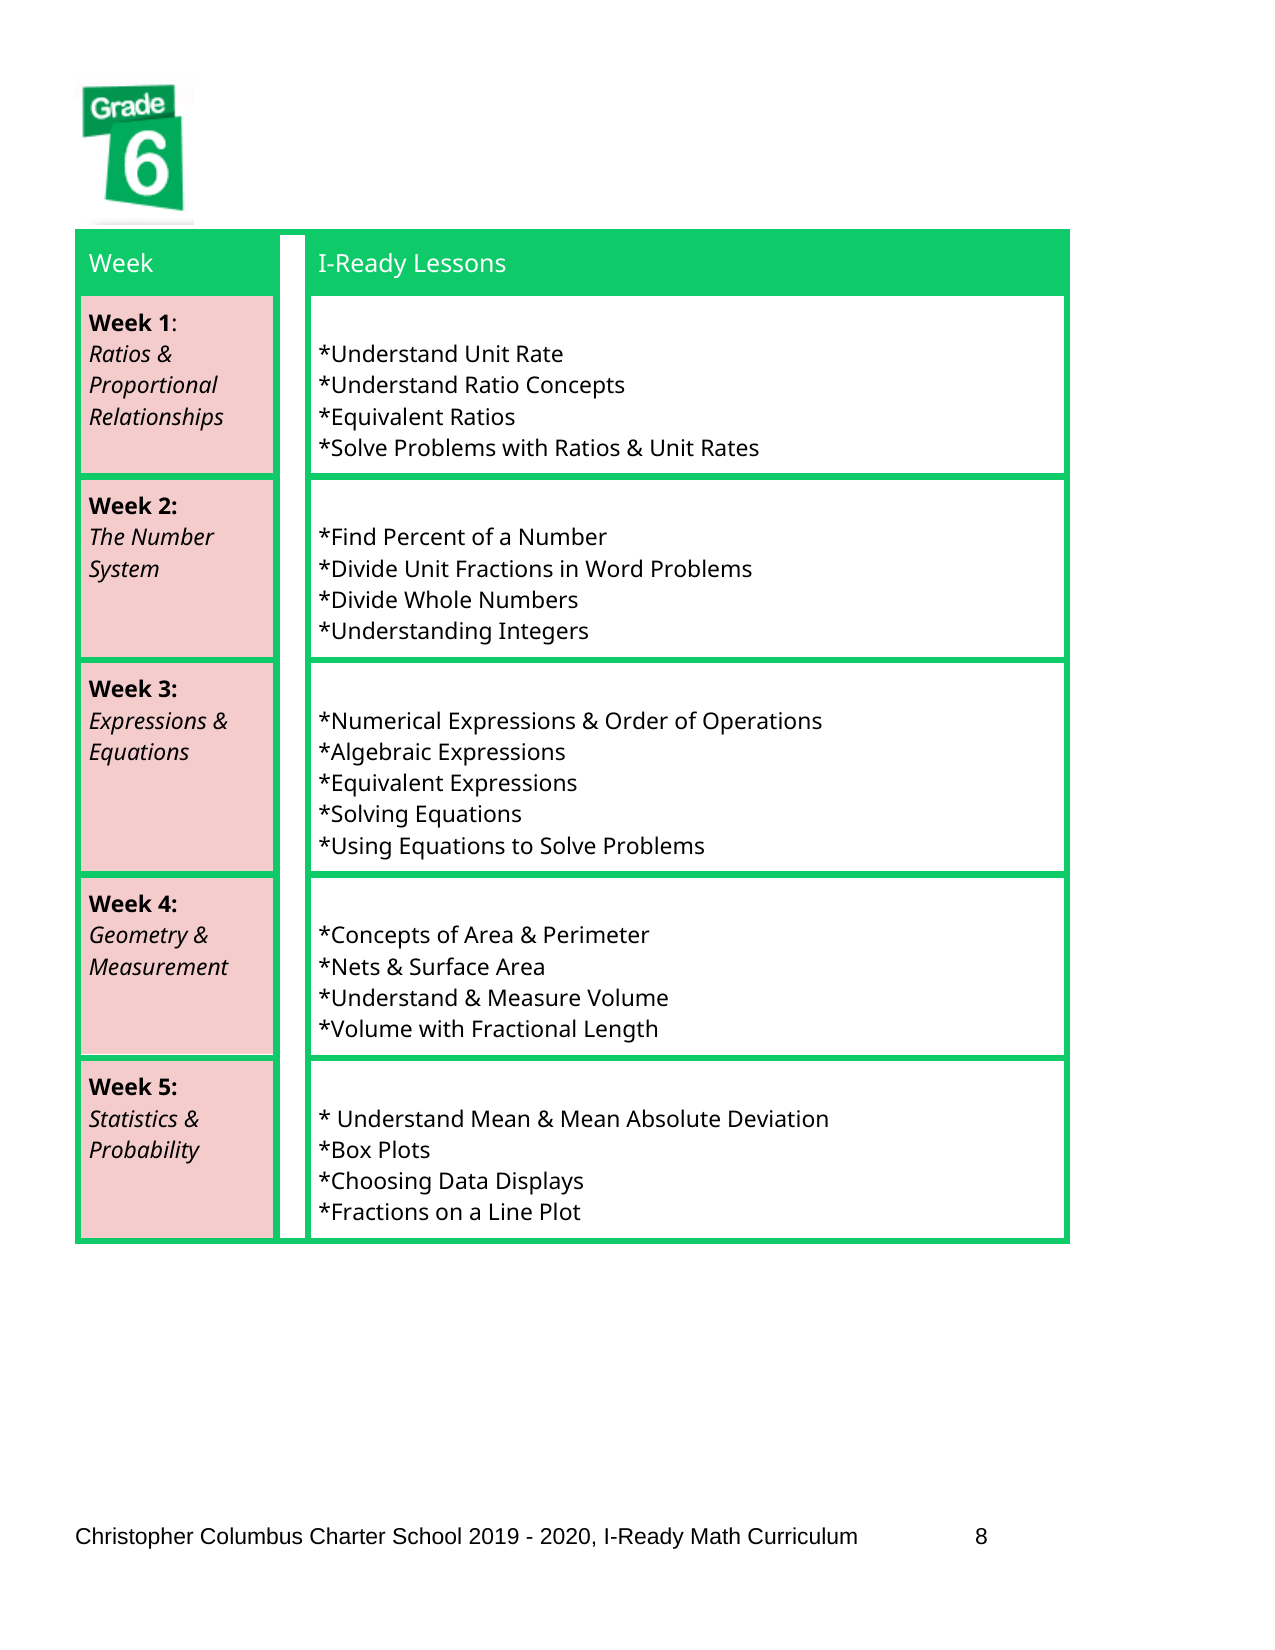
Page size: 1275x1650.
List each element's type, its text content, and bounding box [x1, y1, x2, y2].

table_header I-Ready Lessons [311, 235, 1064, 290]
table_cell * Understand Mean & Mean Absolute Deviation *Box Plots *Choosing Data Displays *Fractions on a Line Plot [311, 1061, 1064, 1238]
table_cell *Find Percent of a Number *Divide Unit Fractions in Word Problems *Divide Whole Numbers *Understanding Integers [311, 480, 1064, 657]
table_cell Week 2: The Number System [81, 480, 273, 657]
table_cell Week 3: Expressions & Equations [81, 663, 273, 871]
table_cell *Numerical Expressions & Order of Operations *Algebraic Expressions *Equivalent Expressions *Solving Equations *Using Equations to Solve Problems [311, 663, 1064, 871]
table_header [280, 235, 305, 1238]
table_cell Week 5: Statistics & Probability [81, 1061, 273, 1238]
table_cell *Concepts of Area & Perimeter *Nets & Surface Area *Understand & Measure Volume *Volume with Fractional Length [311, 878, 1064, 1054]
table_header Week [81, 235, 273, 290]
picture [75, 75, 194, 225]
table_cell *Understand Unit Rate *Understand Ratio Concepts *Equivalent Ratios *Solve Problems with Ratios & Unit Rates [311, 296, 1064, 473]
table_cell Week 4: Geometry & Measurement [81, 878, 273, 1054]
table_cell Week 1: Ratios & Proportional Relationships [81, 296, 273, 473]
